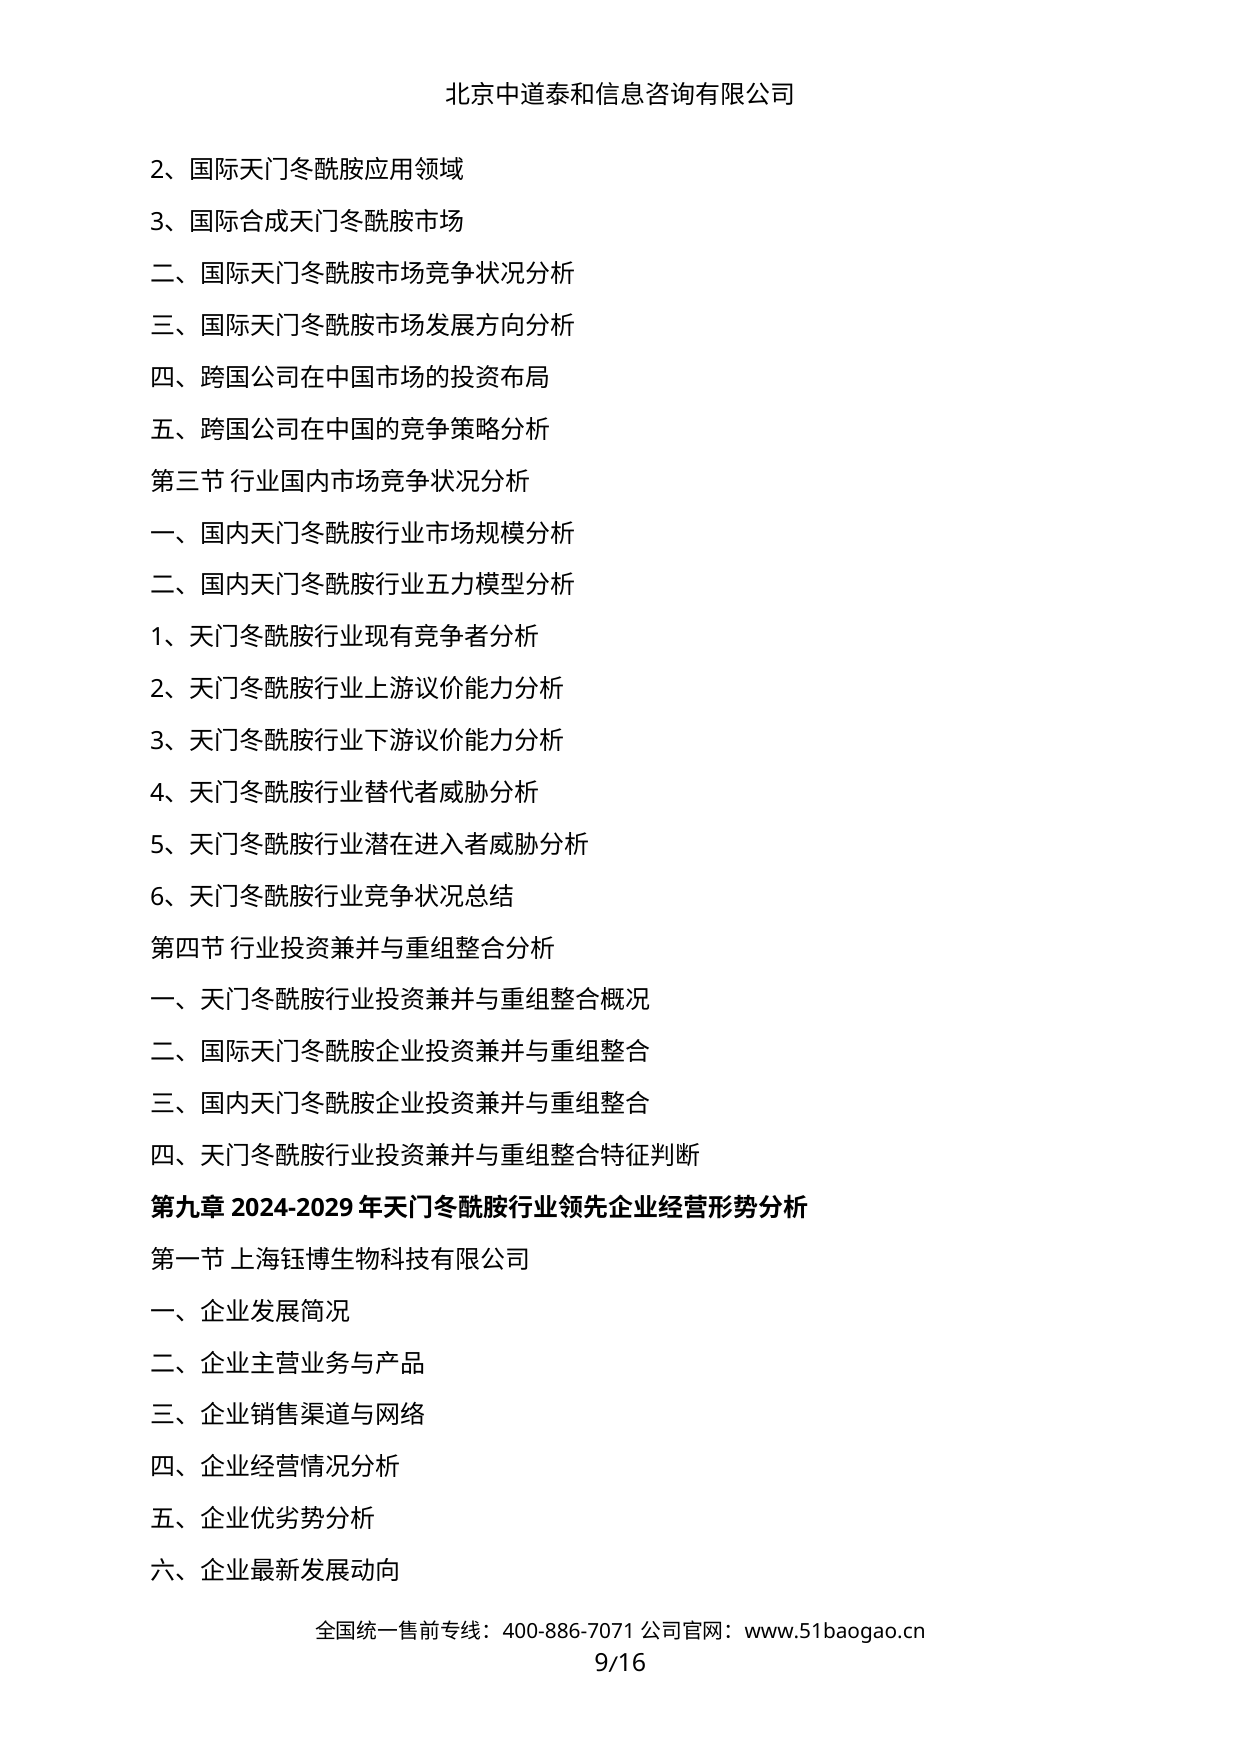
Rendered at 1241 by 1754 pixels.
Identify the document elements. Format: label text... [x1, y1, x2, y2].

text 第九章 2024-2029年天门冬酰胺行业领先企业经营形势分析 [150, 1187, 1090, 1224]
text 二、企业主营业务与产品 [150, 1343, 1090, 1379]
text 3、国际合成天门冬酰胺市场 [150, 202, 1090, 238]
text 三、国际天门冬酰胺市场发展方向分析 [150, 306, 1090, 342]
text 第一节 上海钰博生物科技有限公司 [150, 1239, 1090, 1276]
text 二、国际天门冬酰胺市场竞争状况分析 [150, 254, 1090, 290]
text 五、企业优劣势分析 [150, 1499, 1090, 1535]
text 2、天门冬酰胺行业上游议价能力分析 [150, 669, 1090, 705]
text 二、国内天门冬酰胺行业五力模型分析 [150, 565, 1090, 601]
text 四、企业经营情况分析 [150, 1447, 1090, 1483]
text 3、天门冬酰胺行业下游议价能力分析 [150, 721, 1090, 757]
text 2、国际天门冬酰胺应用领域 [150, 150, 1090, 186]
text 第四节 行业投资兼并与重组整合分析 [150, 928, 1090, 964]
text 5、天门冬酰胺行业潜在进入者威胁分析 [150, 824, 1090, 861]
text 第三节 行业国内市场竞争状况分析 [150, 461, 1090, 497]
text 四、跨国公司在中国市场的投资布局 [150, 357, 1090, 394]
text 一、企业发展简况 [150, 1291, 1090, 1327]
text 三、企业销售渠道与网络 [150, 1395, 1090, 1431]
text 二、国际天门冬酰胺企业投资兼并与重组整合 [150, 1032, 1090, 1068]
text 五、跨国公司在中国的竞争策略分析 [150, 409, 1090, 446]
text 一、天门冬酰胺行业投资兼并与重组整合概况 [150, 980, 1090, 1016]
text 1、天门冬酰胺行业现有竞争者分析 [150, 617, 1090, 653]
text 6、天门冬酰胺行业竞争状况总结 [150, 876, 1090, 912]
text 三、国内天门冬酰胺企业投资兼并与重组整合 [150, 1084, 1090, 1120]
text 四、天门冬酰胺行业投资兼并与重组整合特征判断 [150, 1136, 1090, 1172]
text 4、天门冬酰胺行业替代者威胁分析 [150, 772, 1090, 809]
text 一、国内天门冬酰胺行业市场规模分析 [150, 513, 1090, 549]
text 六、企业最新发展动向 [150, 1551, 1090, 1587]
